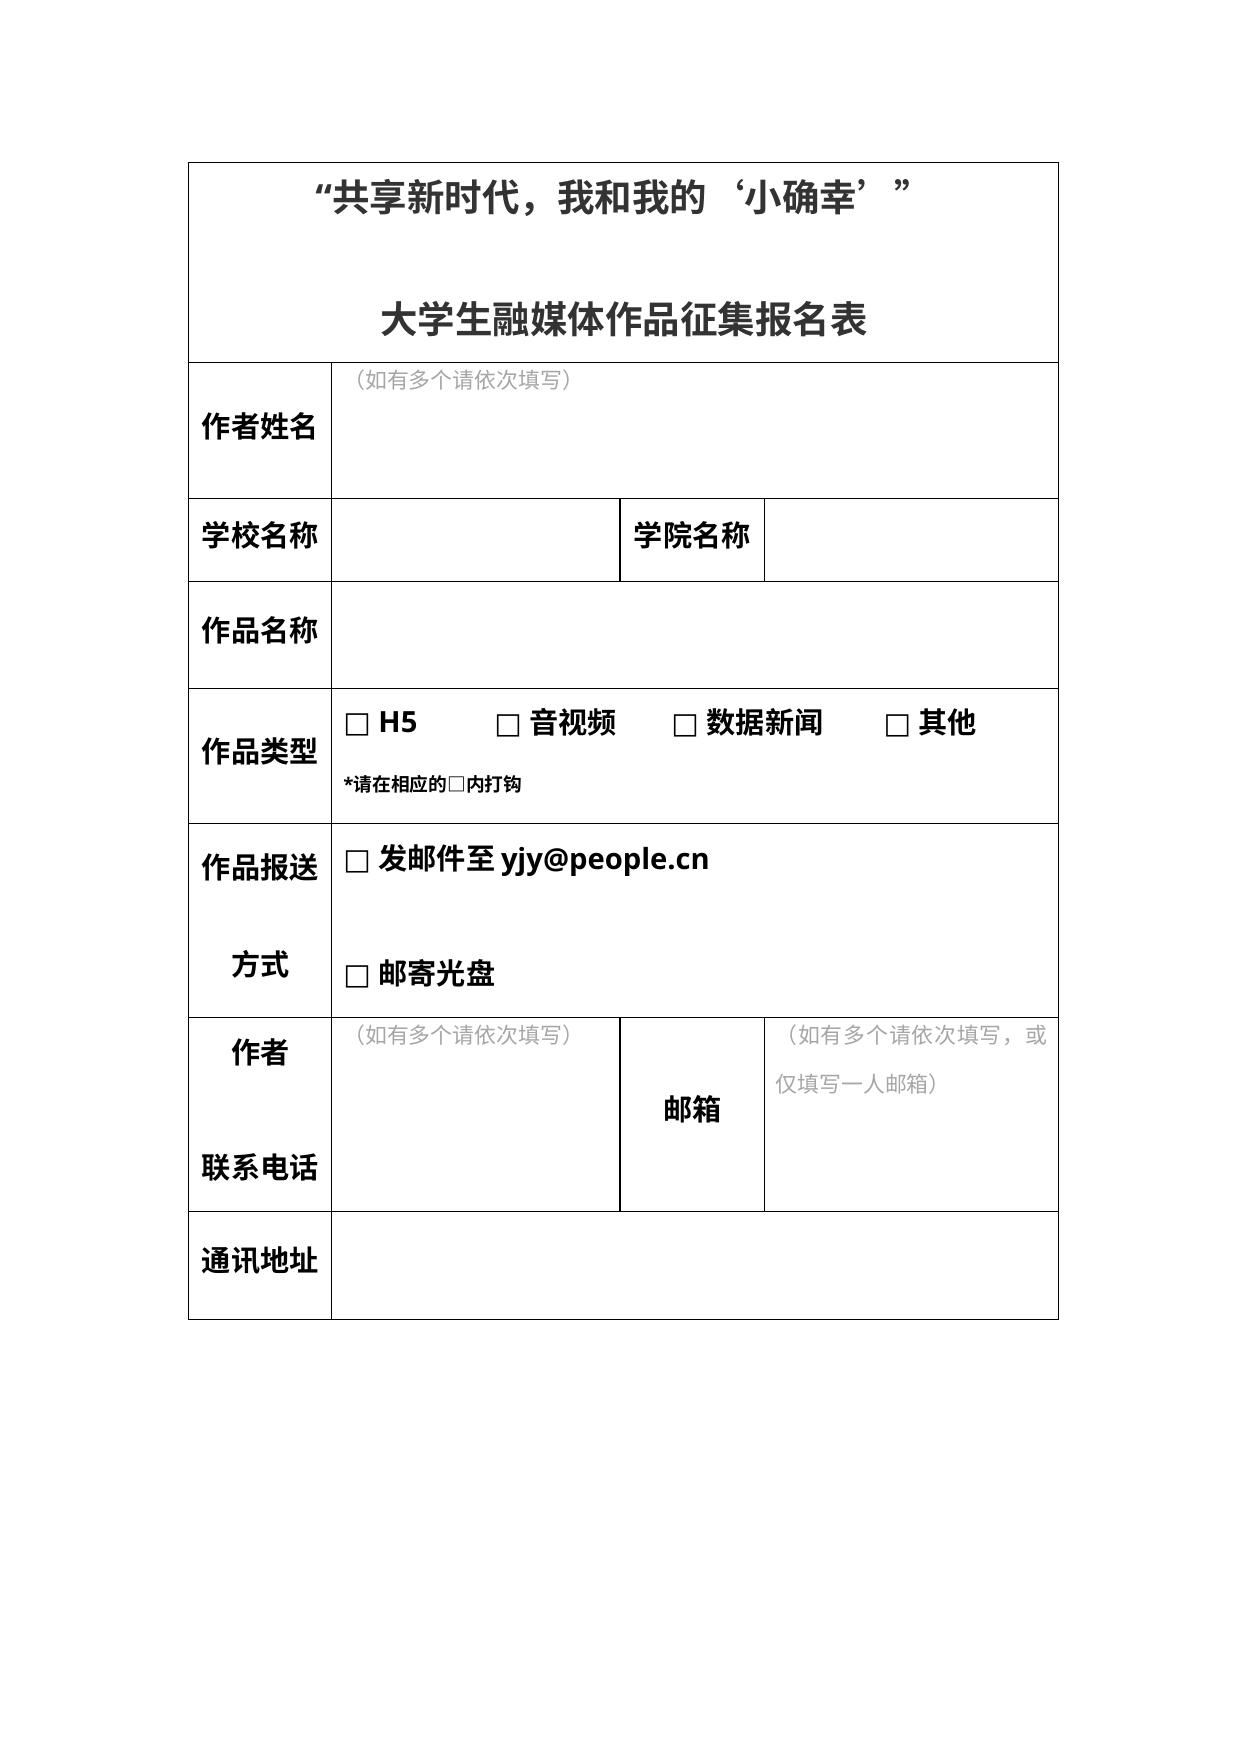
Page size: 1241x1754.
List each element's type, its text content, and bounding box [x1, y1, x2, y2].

table_cell 邮箱 [621, 1018, 764, 1211]
table_cell □ 数据新闻 [660, 689, 872, 766]
table_cell [332, 582, 1058, 687]
table_cell 作品名称 [189, 582, 331, 687]
table_cell □ H5 [332, 689, 483, 766]
table_cell 作者姓名 [189, 363, 331, 498]
table_cell [765, 499, 1058, 581]
table_header “共享新时代，我和我的‘小确幸’” 大学生融媒体作品征集报名表 [189, 163, 1058, 362]
table_cell （如有多个请依次填写） [332, 1018, 619, 1211]
table_cell 学校名称 [189, 499, 331, 581]
table_cell 学院名称 [621, 499, 764, 581]
table_cell 通讯地址 [189, 1212, 331, 1319]
table_cell 作者 联系电话 [189, 1018, 331, 1211]
table_cell （如有多个请依次填写） [332, 363, 1058, 498]
table_cell *请在相应的□内打钩 [332, 766, 1058, 823]
table_cell [332, 499, 619, 581]
table_cell □ 音视频 [483, 689, 660, 766]
table_cell □ 其他 [872, 689, 1058, 766]
table_cell □ 发邮件至yjy@people.cn □ 邮寄光盘 [332, 824, 1058, 1017]
table_cell 作品报送方式 [189, 824, 331, 1017]
table_cell 作品类型 [189, 689, 331, 823]
table_cell （如有多个请依次填写，或仅填写一人邮箱） [765, 1018, 1058, 1211]
table_cell [332, 1212, 1058, 1319]
